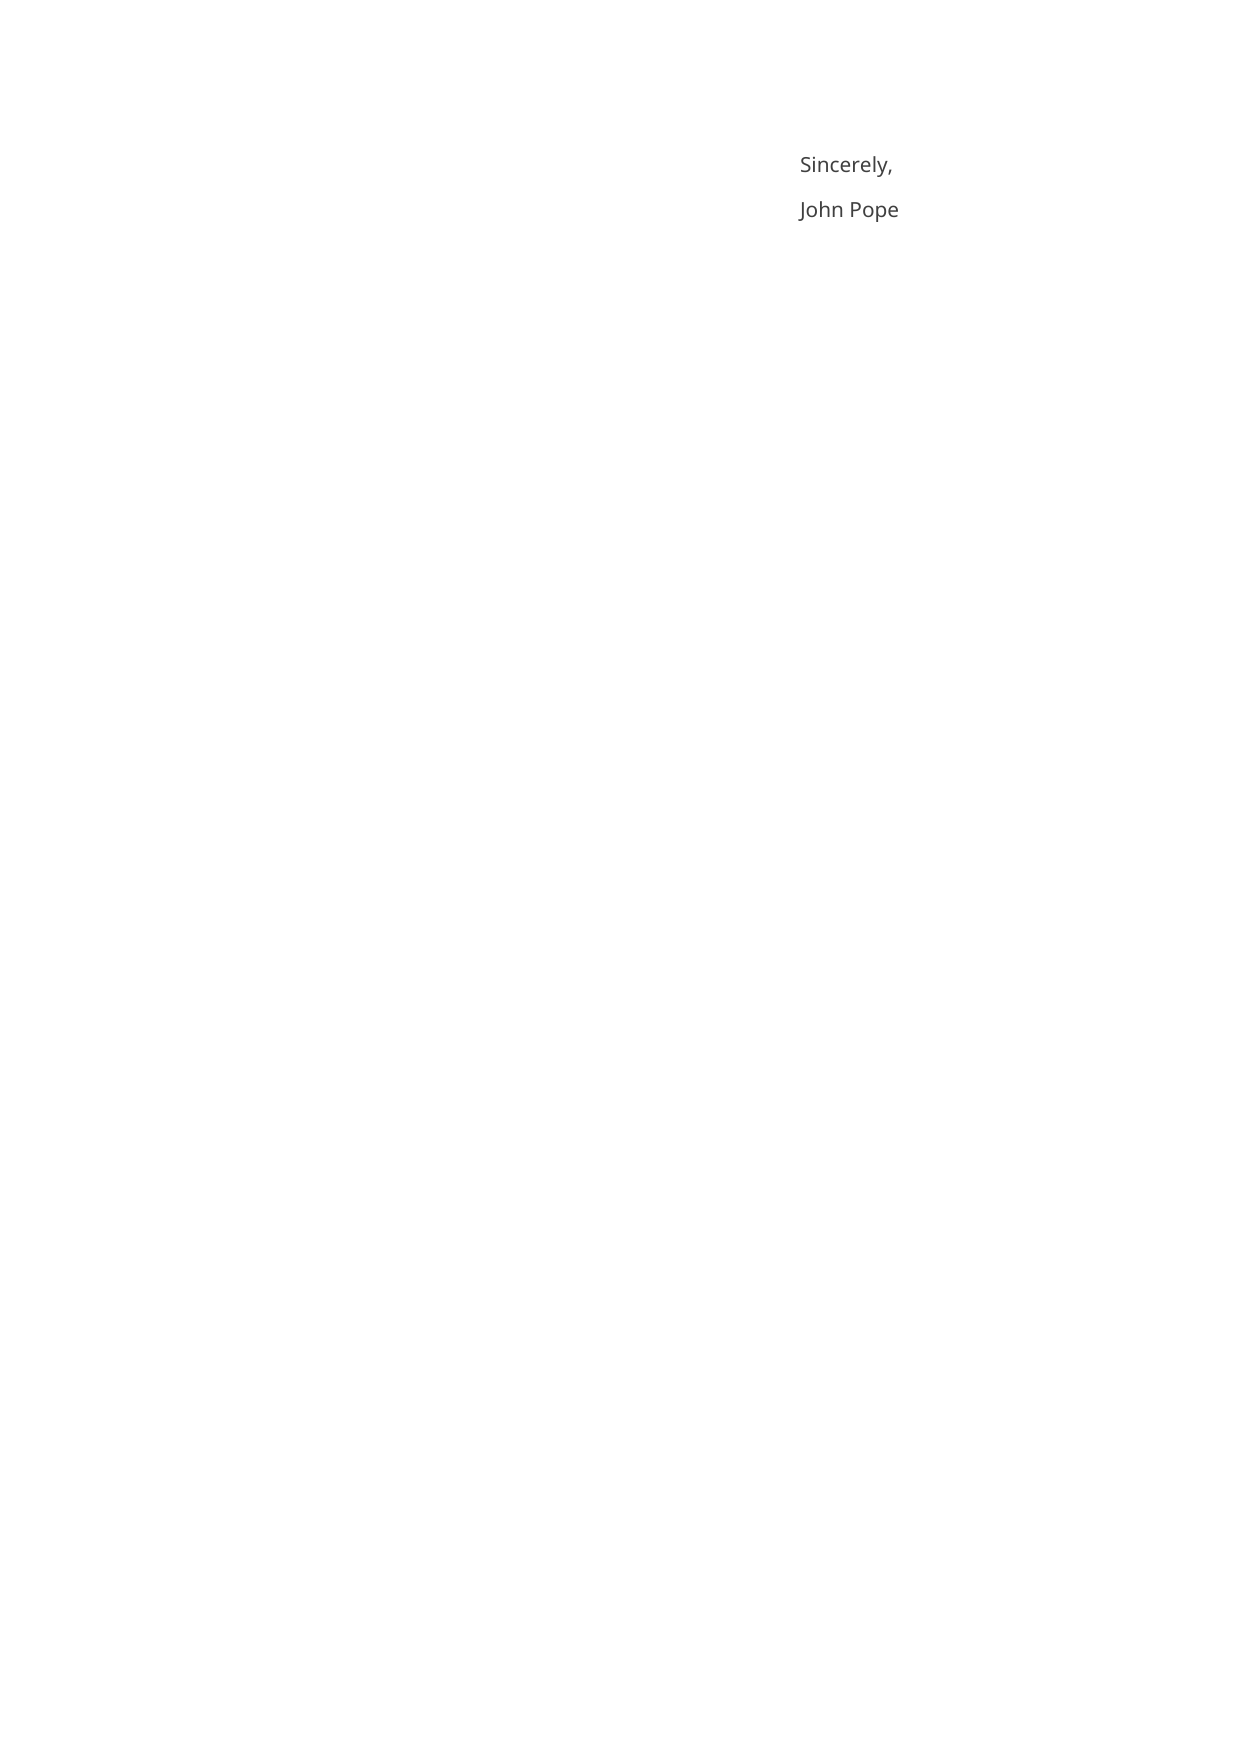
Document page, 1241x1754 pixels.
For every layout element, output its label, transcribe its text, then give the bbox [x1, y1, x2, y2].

text John Pope [800, 195, 1090, 223]
text Sincerely, [800, 150, 1090, 178]
